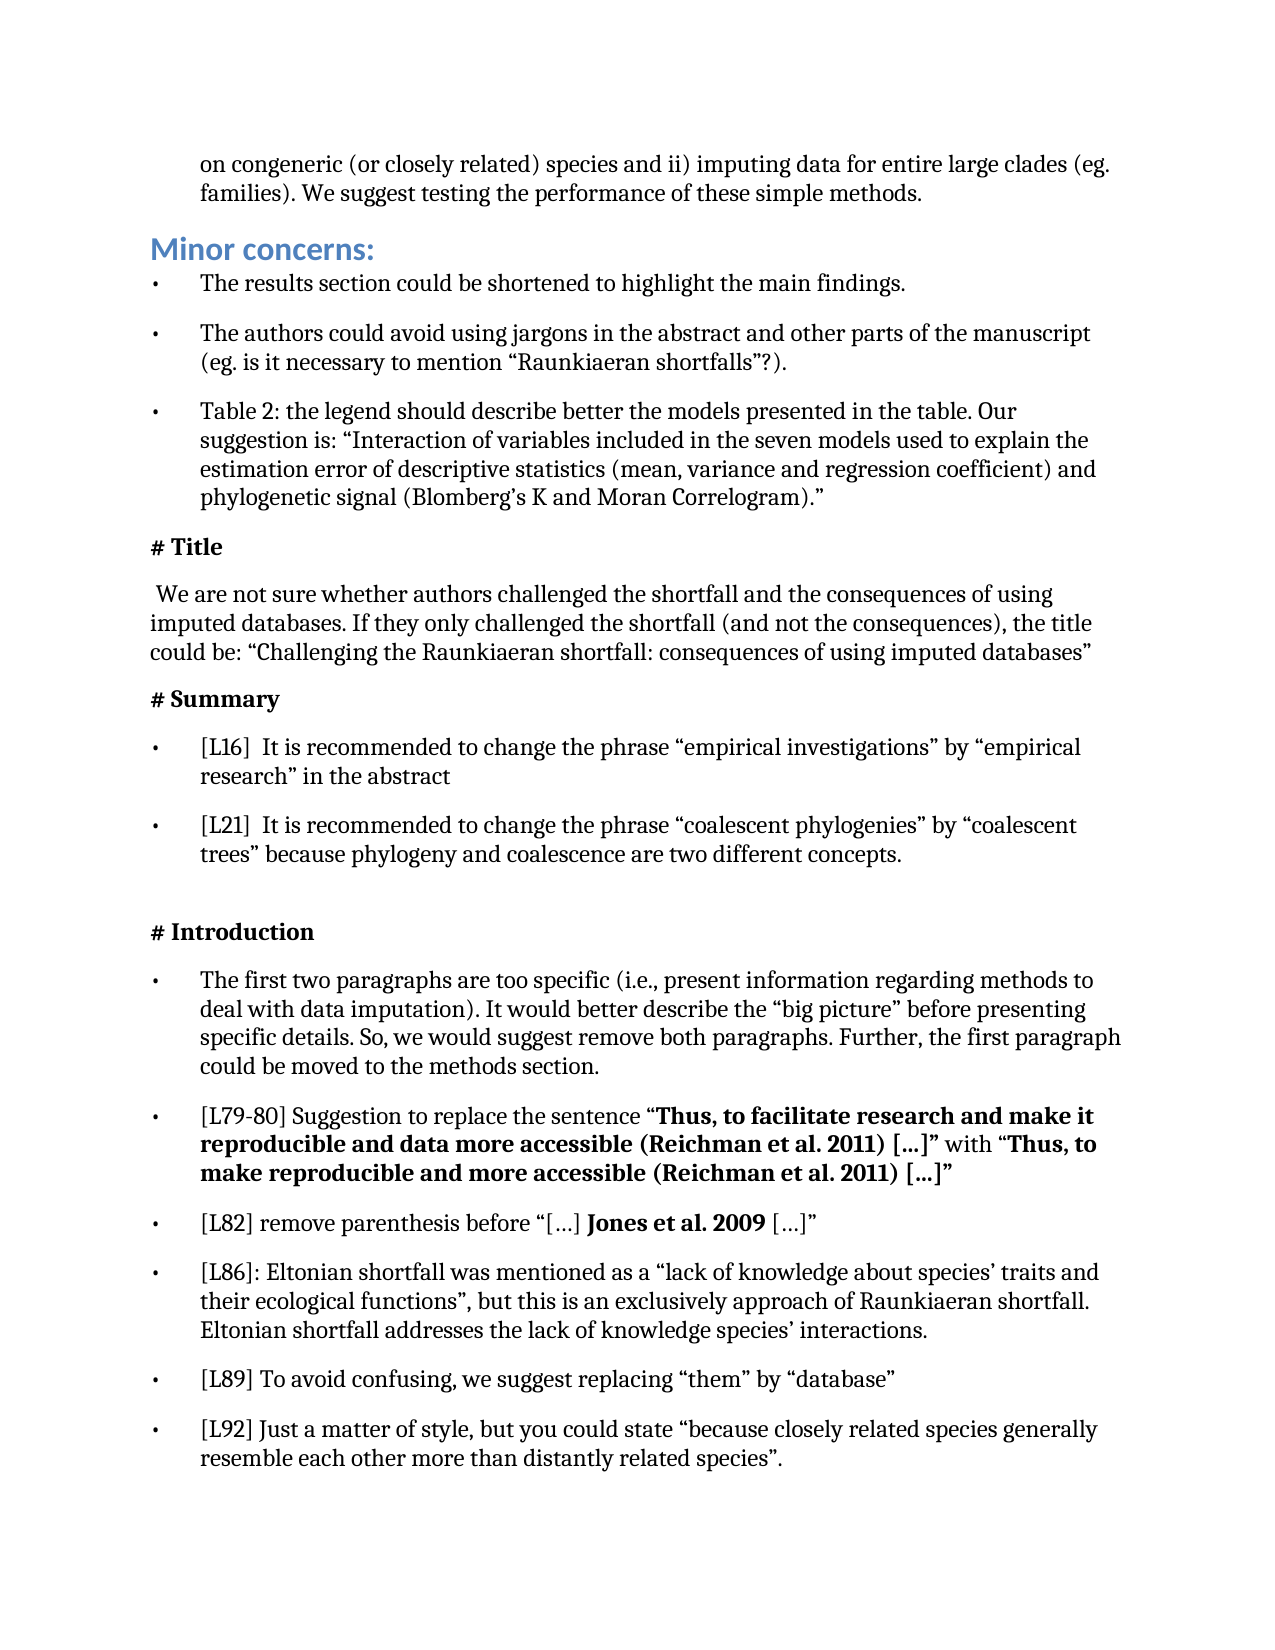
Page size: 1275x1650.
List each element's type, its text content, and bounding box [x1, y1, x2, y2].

list [L89] To avoid confusing, we suggest replacing “them” by “database” [150, 1365, 1125, 1394]
list [L92] Just a matter of style, but you could state “because closely related species generally resemble each other more than distantly related species”. [150, 1415, 1125, 1472]
list The results section could be shortened to highlight the main findings. [150, 269, 1125, 298]
list The first two paragraphs are too specific (i.e., present information regarding methods to deal with data imputation). It would better describe the “big picture” before presenting specific details. So, we would suggest remove both paragraphs. Further, the first paragraph could be moved to the methods section. [150, 966, 1125, 1081]
list [L86]: Eltonian shortfall was mentioned as a “lack of knowledge about species’ traits and their ecological functions”, but this is an exclusively approach of Raunkiaeran shortfall. Eltonian shortfall addresses the lack of knowledge species’ interactions. [150, 1258, 1125, 1344]
subtitle Minor concerns: [150, 228, 1125, 269]
text # Introduction [150, 889, 1125, 947]
list [L16] It is recommended to change the phrase “empirical investigations” by “empirical research” in the abstract [150, 733, 1125, 790]
list Table 2: the legend should describe better the models presented in the table. Our suggestion is: “Interaction of variables included in the seven models used to explain the estimation error of descriptive statistics (mean, variance and regression coefficient) and phylogenetic signal (Blomberg’s K and Moran Correlogram).” [150, 397, 1125, 512]
list [L21] It is recommended to change the phrase “coalescent phylogenies” by “coalescent trees” because phylogeny and coalescence are two different concepts. [150, 811, 1125, 869]
text # Summary [150, 685, 1125, 714]
text # Title [150, 533, 1125, 562]
list [L79-80] Suggestion to replace the sentence “Thus, to facilitate research and make it reproducible and data more accessible (Reichman et al. 2011) […]” with “Thus, to make reproducible and more accessible (Reichman et al. 2011) […]” [150, 1102, 1125, 1188]
list The authors could avoid using jargons in the abstract and other parts of the manuscript (eg. is it necessary to mention “Raunkiaeran shortfalls”?). [150, 319, 1125, 376]
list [150, 150, 1125, 207]
text We are not sure whether authors challenged the shortfall and the consequences of using imputed databases. If they only challenged the shortfall (and not the consequences), the title could be: “Challenging the Raunkiaeran shortfall: consequences of using imputed databases” [150, 580, 1125, 667]
list [L82] remove parenthesis before “[…] Jones et al. 2009 […]” [150, 1209, 1125, 1237]
